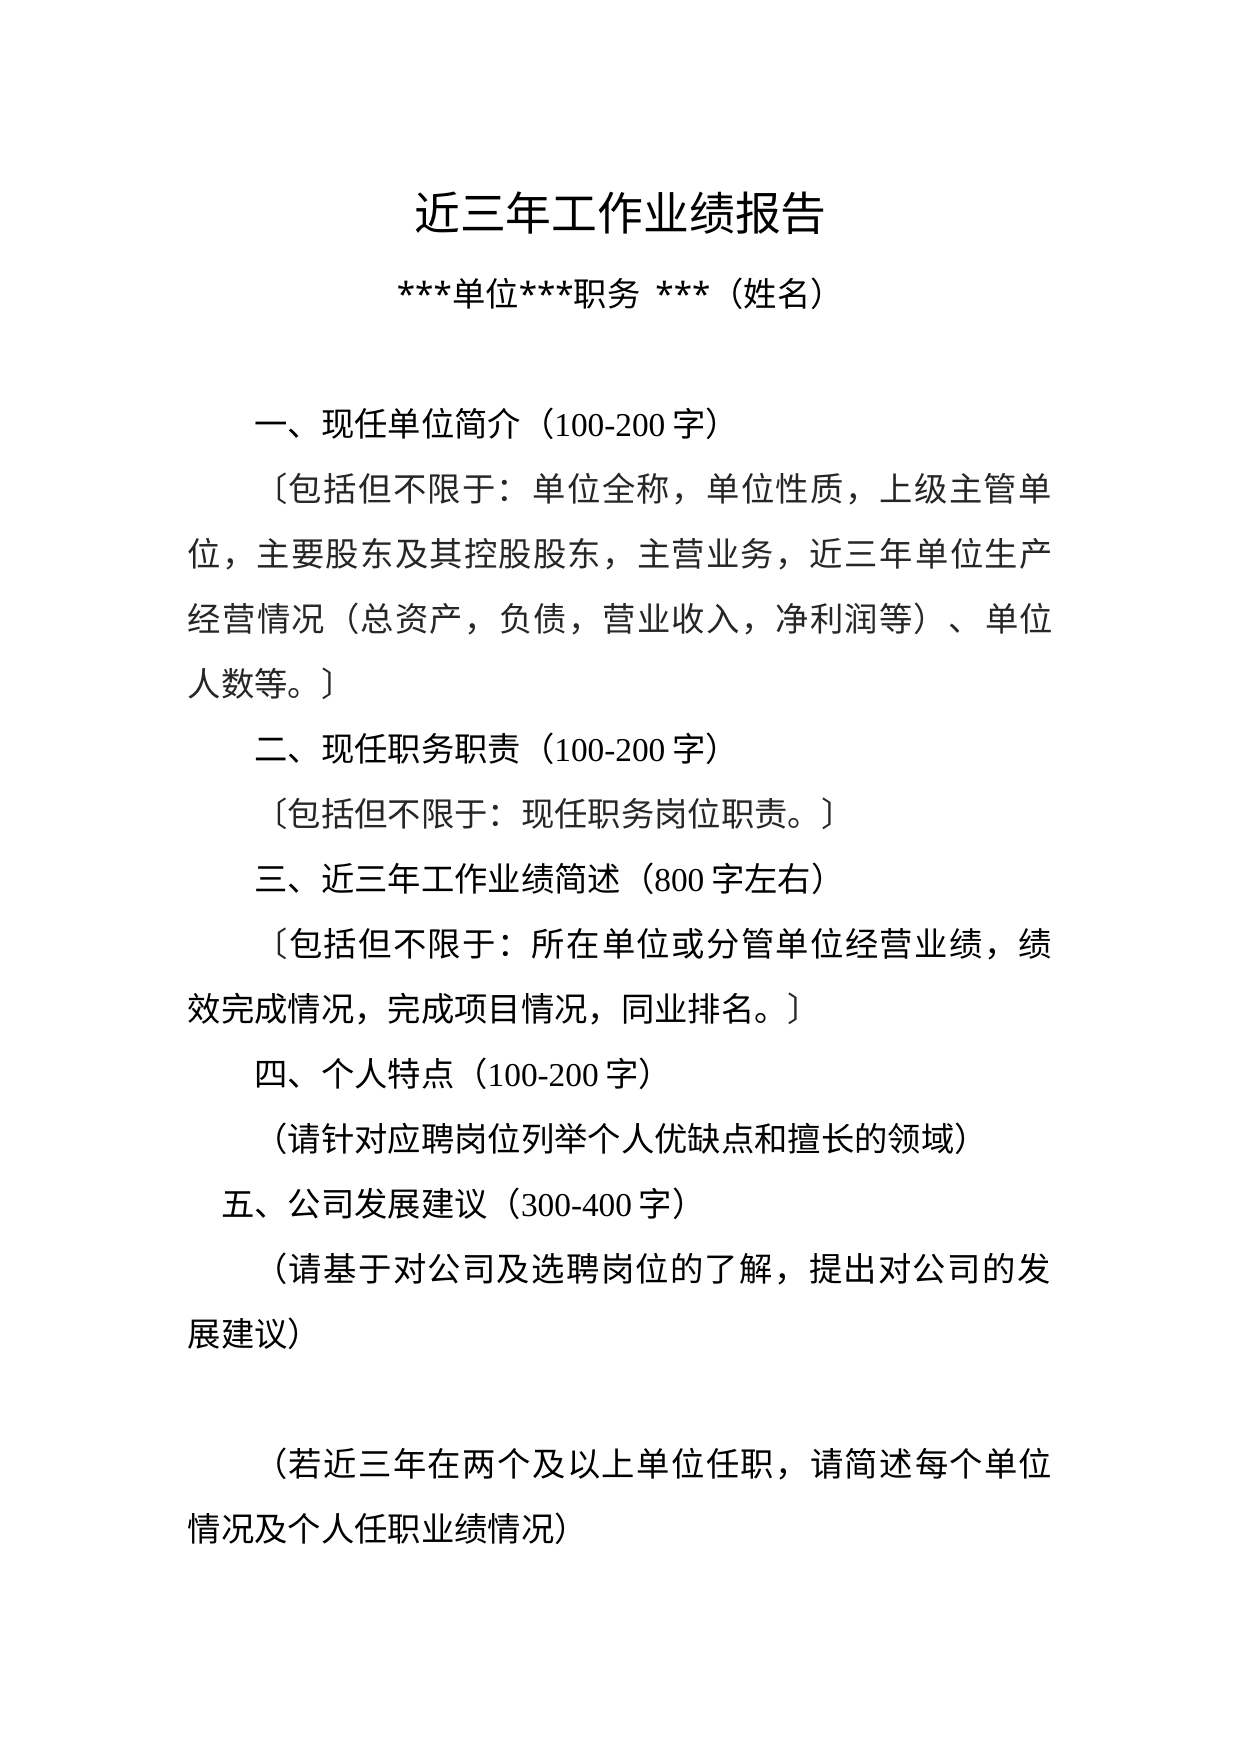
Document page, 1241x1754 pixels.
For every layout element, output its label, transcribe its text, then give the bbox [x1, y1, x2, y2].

text 〔包括但不限于：所在单位或分管单位经营业绩，绩效完成情况，完成项目情况，同业排名。〕 [187, 909, 1053, 1039]
text 三、近三年工作业绩简述（800字左右） [187, 844, 1053, 909]
text 〔包括但不限于：现任职务岗位职责。〕 [187, 779, 1053, 844]
text 一、现任单位简介（100-200字） [187, 389, 1053, 454]
text 五、公司发展建议（300-400字） [187, 1169, 1053, 1234]
text （请针对应聘岗位列举个人优缺点和擅长的领域） [187, 1104, 1053, 1169]
text （请基于对公司及选聘岗位的了解，提出对公司的发展建议） [187, 1234, 1053, 1364]
text ***单位***职务 ***（姓名） [187, 259, 1053, 324]
text 二、现任职务职责（100-200字） [187, 714, 1053, 779]
text 四、个人特点（100-200字） [187, 1039, 1053, 1104]
text （若近三年在两个及以上单位任职，请简述每个单位情况及个人任职业绩情况） [187, 1429, 1053, 1559]
text 近三年工作业绩报告 [187, 162, 1053, 259]
text 〔包括但不限于：单位全称，单位性质，上级主管单位，主要股东及其控股股东，主营业务，近三年单位生产经营情况（总资产，负债，营业收入，净利润等）、单位人数等。〕 [187, 454, 1053, 714]
